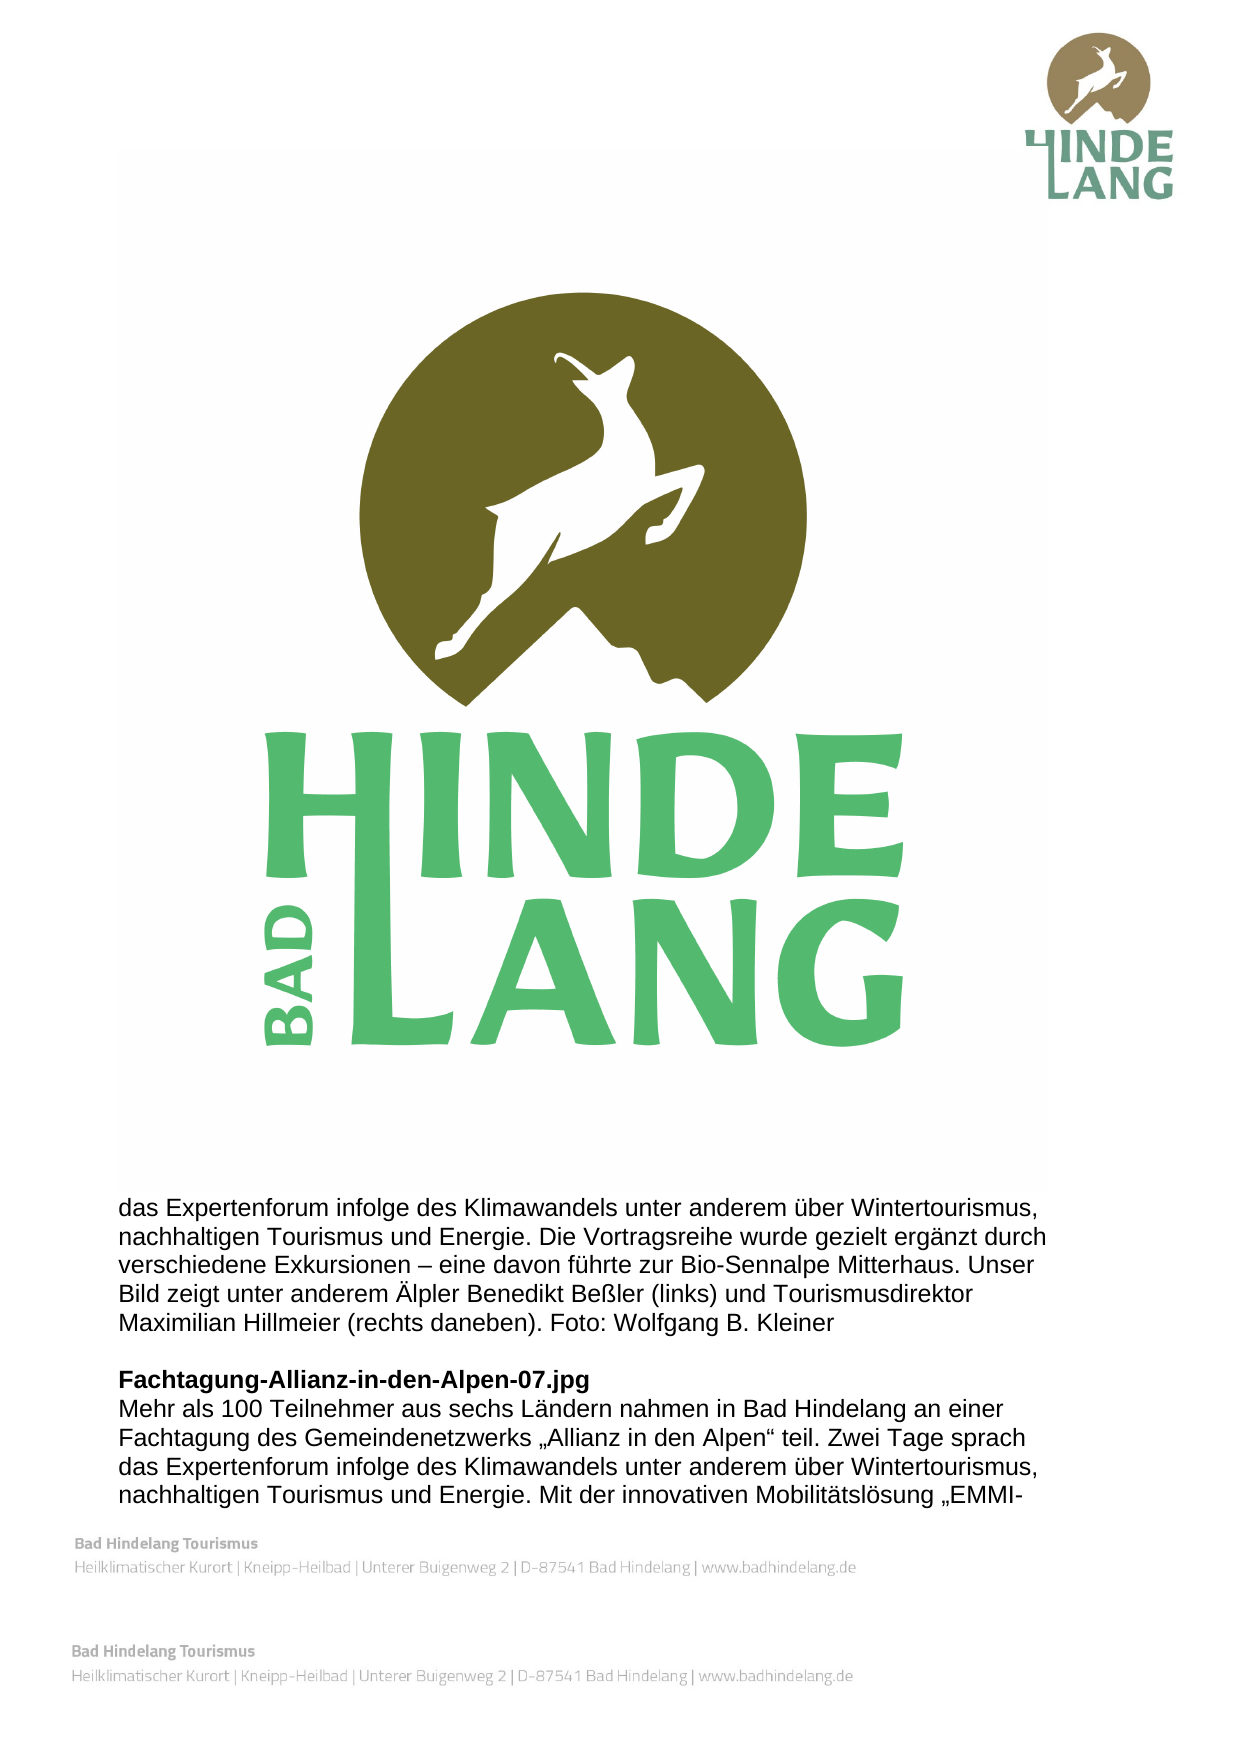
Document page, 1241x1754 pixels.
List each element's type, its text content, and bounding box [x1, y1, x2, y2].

text Fachtagung-Allianz-in-den-Alpen-04.jpg + 05.jpg Mehr als 100 Teilnehmer aus sechs Ländern nahmen in Bad Hindelang an einer Fachtagung des Gemeindenetzwerks „Allianz in den Alpen“ teil. Zwei Tage sprach das Expertenforum infolge des Klimawandels unter anderem über Wintertourismus, nachhaltigen Tourismus und Energie. Die Veranstaltung wurde in den Sprachen Deutsch, Italienisch, Französisch und Slowenisch durchgeführt und von Simultandolmetscherinnen übersetzt. Foto: Wolfgang B. Kleiner Fachtagung-Allianz-in-den-Alpen-06.jpg Mehr als 100 Teilnehmer aus sechs Ländern nahmen in Bad Hindelang an einer Fachtagung des Gemeindenetzwerks „Allianz in den Alpen“ teil. Zwei Tage sprach das Expertenforum infolge des Klimawandels unter anderem über Wintertourismus, nachhaltigen Tourismus und Energie. Die Vortragsreihe wurde gezielt ergänzt durch verschiedene Exkursionen – eine davon führte zur Bio-Sennalpe Mitterhaus. Unser Bild zeigt unter anderem Älpler Benedikt Beßler (links) und Tourismusdirektor Maximilian Hillmeier (rechts daneben). Foto: Wolfgang B. Kleiner [118, 1193, 1048, 1337]
text Fachtagung-Allianz-in-den-Alpen-07.jpg Mehr als 100 Teilnehmer aus sechs Ländern nahmen in Bad Hindelang an einer Fachtagung des Gemeindenetzwerks „Allianz in den Alpen“ teil. Zwei Tage sprach das Expertenforum infolge des Klimawandels unter anderem über Wintertourismus, nachhaltigen Tourismus und Energie. Mit der innovativen Mobilitätslösung „EMMI-MOBIL“ leistet die Gemeinde seit Ende 2021 ihren Beitrag zur Klima- und Mobilitätswende. Foto: Wolfgang B. Kleiner [118, 1365, 1048, 1509]
picture [0, 0, 1241, 1752]
